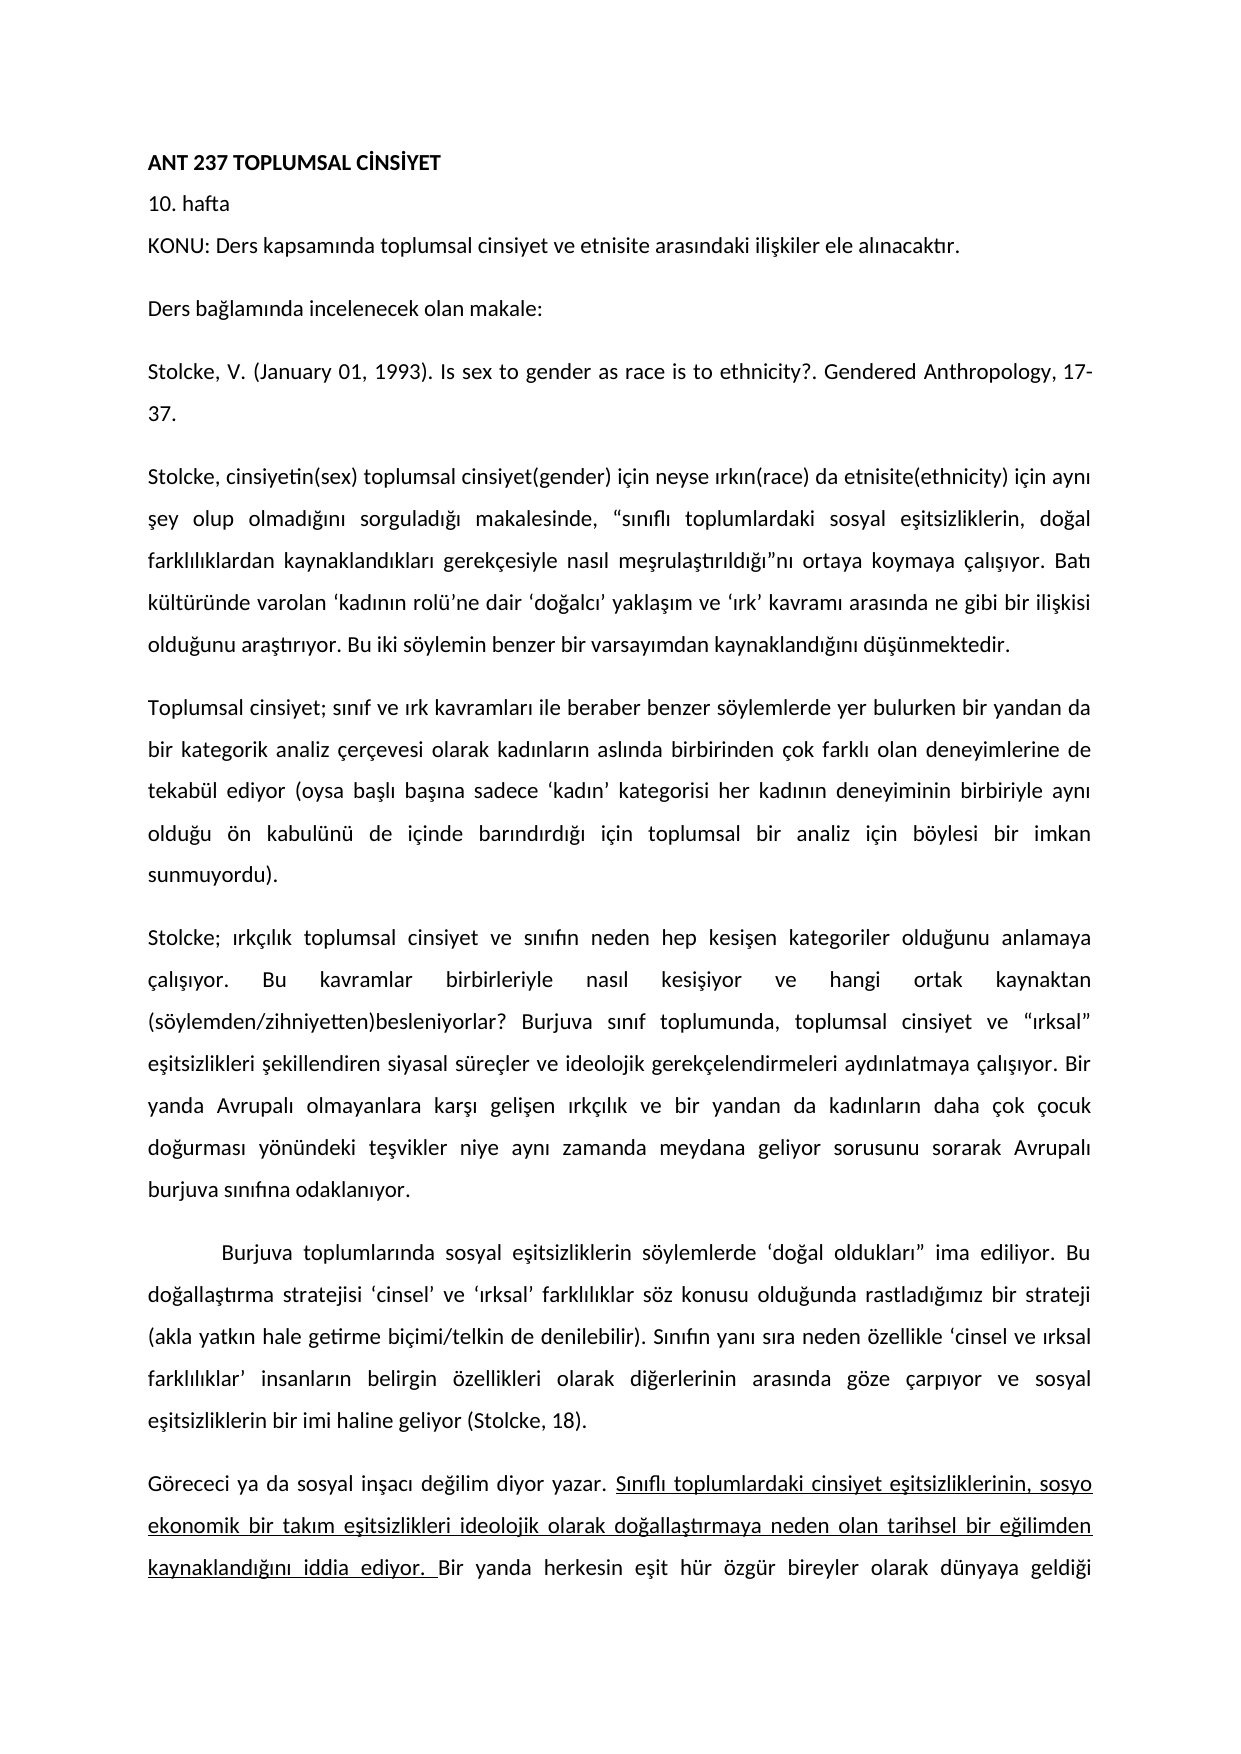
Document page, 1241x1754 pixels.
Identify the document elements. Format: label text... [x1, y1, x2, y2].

text Stolcke, cinsiyetin(sex) toplumsal cinsiyet(gender) için neyse ırkın(race) da etnisite(ethnicity) için aynı şey olup olmadığını sorguladığı makalesinde, “sınıflı toplumlardaki sosyal eşitsizliklerin, doğal farklılıklardan kaynaklandıkları gerekçesiyle nasıl meşrulaştırıldığı”nı ortaya koymaya çalışıyor. Batı kültüründe varolan ‘kadının rolü’ne dair ‘doğalcı’ yaklaşım ve ‘ırk’ kavramı arasında ne gibi bir ilişkisi olduğunu araştırıyor. Bu iki söylemin benzer bir varsayımdan kaynaklandığını düşünmektedir. [148, 462, 1093, 658]
text Stolcke; ırkçılık toplumsal cinsiyet ve sınıfın neden hep kesişen kategoriler olduğunu anlamaya çalışıyor. Bu kavramlar birbirleriyle nasıl kesişiyor ve hangi ortak kaynaktan (söylemden/zihniyetten)besleniyorlar? Burjuva sınıf toplumunda, toplumsal cinsiyet ve “ırksal” eşitsizlikleri şekillendiren siyasal süreçler ve ideolojik gerekçelendirmeleri aydınlatmaya çalışıyor. Bir yanda Avrupalı olmayanlara karşı gelişen ırkçılık ve bir yandan da kadınların daha çok çocuk doğurması yönündeki teşvikler niye aynı zamanda meydana geliyor sorusunu sorarak Avrupalı burjuva sınıfına odaklanıyor. [148, 923, 1093, 1203]
text Toplumsal cinsiyet; sınıf ve ırk kavramları ile beraber benzer söylemlerde yer bulurken bir yandan da bir kategorik analiz çerçevesi olarak kadınların aslında birbirinden çok farklı olan deneyimlerine de tekabül ediyor (oysa başlı başına sadece ‘kadın’ kategorisi her kadının deneyiminin birbiriyle aynı olduğu ön kabulünü de içinde barındırdığı için toplumsal bir analiz için böylesi bir imkan sunmuyordu). [148, 693, 1093, 889]
text Stolcke, V. (January 01, 1993). Is sex to gender as race is to ethnicity?. Gendered Anthropology, 17-37. [148, 357, 1093, 427]
text Burjuva toplumlarında sosyal eşitsizliklerin söylemlerde ‘doğal oldukları” ima ediliyor. Bu doğallaştırma stratejisi ‘cinsel’ ve ‘ırksal’ farklılıklar söz konusu olduğunda rastladığımız bir strateji (akla yatkın hale getirme biçimi/telkin de denilebilir). Sınıfın yanı sıra neden özellikle ‘cinsel ve ırksal farklılıklar’ insanların belirgin özellikleri olarak diğerlerinin arasında göze çarpıyor ve sosyal eşitsizliklerin bir imi haline geliyor (Stolcke, 18). [148, 1238, 1093, 1434]
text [148, 1536, 1093, 1581]
text ANT 237 TOPLUMSAL CİNSİYET [148, 148, 1093, 176]
text KONU: Ders kapsamında toplumsal cinsiyet ve etnisite arasındaki ilişkiler ele alınacaktır. [148, 232, 1093, 259]
text 10. hafta [148, 189, 1093, 218]
text Ders bağlamında incelenecek olan makale: [148, 294, 1093, 322]
